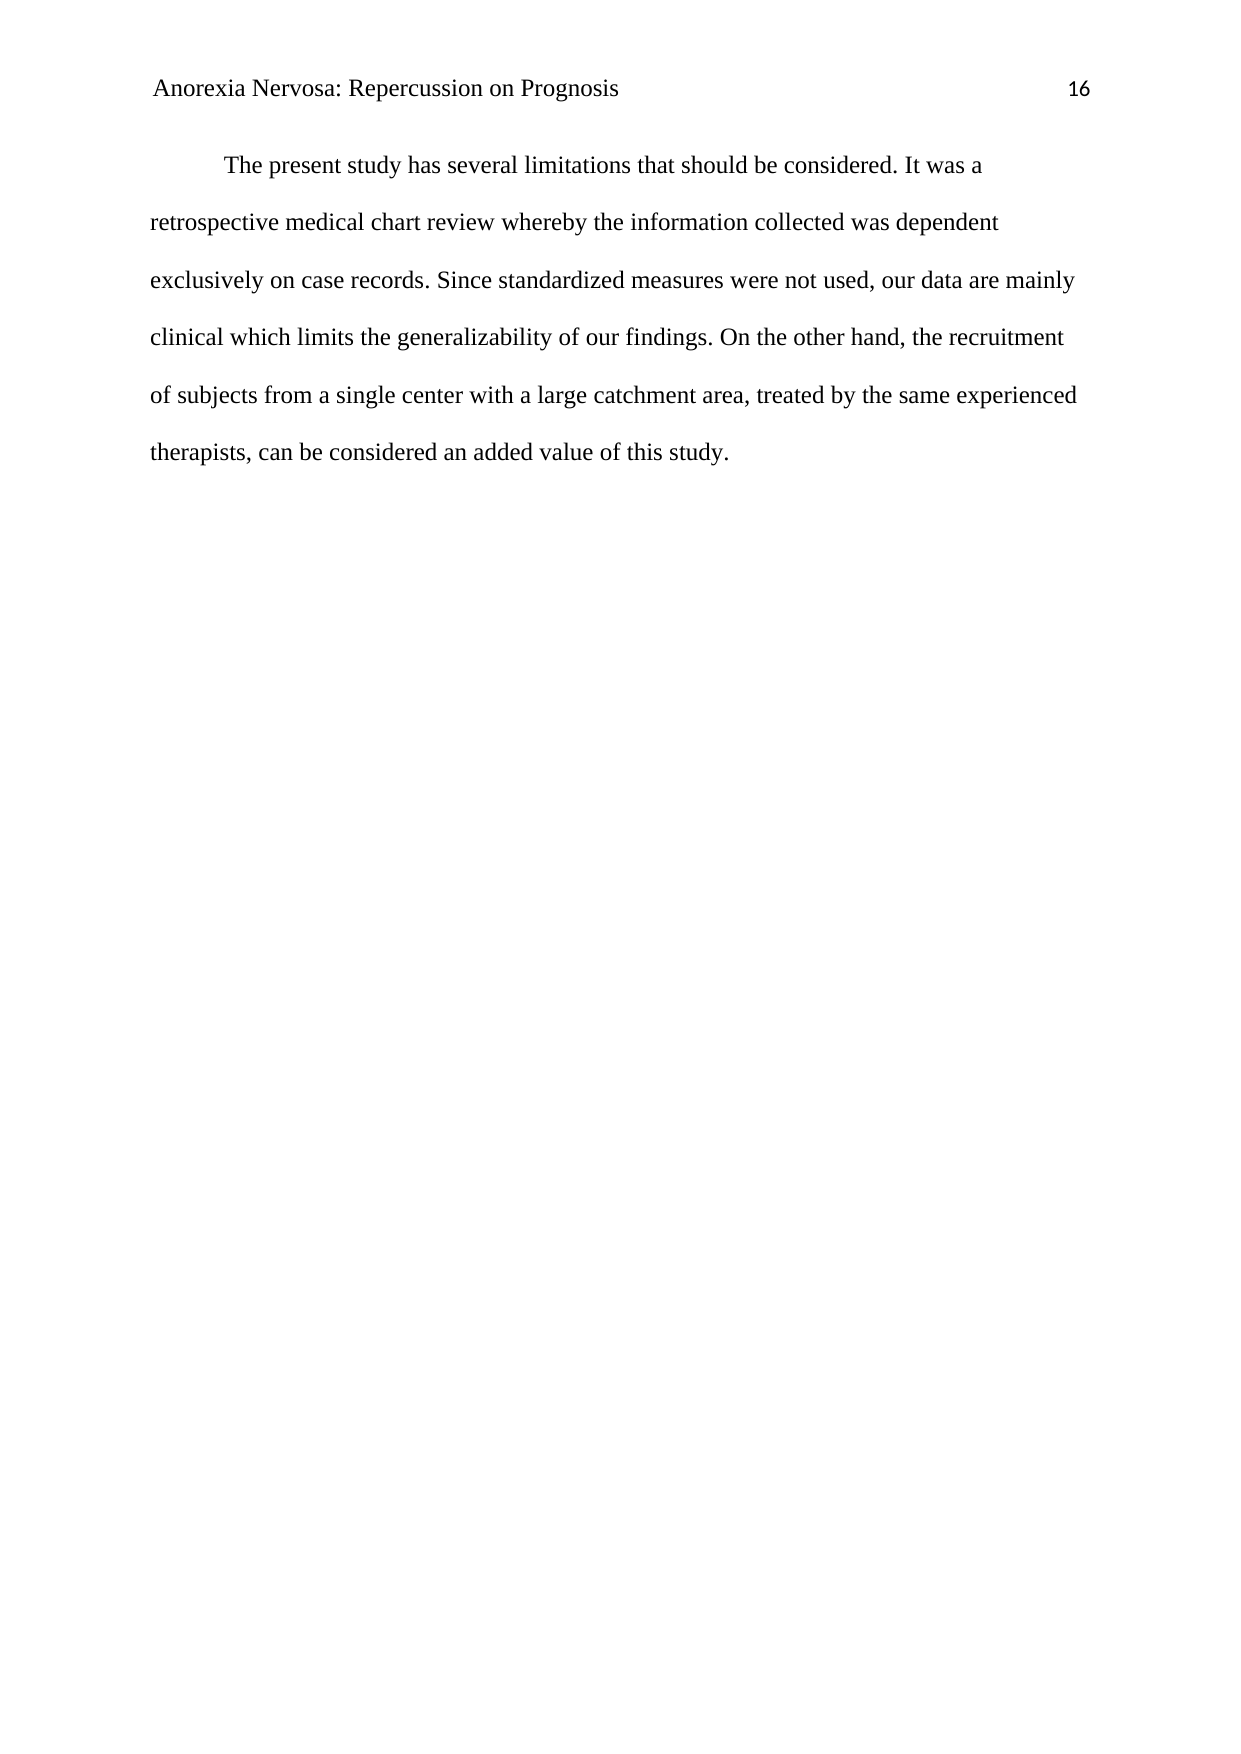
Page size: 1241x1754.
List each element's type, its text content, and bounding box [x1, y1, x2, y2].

text The present study has several limitations that should be considered. It was a retrospective medical chart review whereby the information collected was dependent exclusively on case records. Since standardized measures were not used, our data are mainly clinical which limits the generalizability of our findings. On the other hand, the recruitment of subjects from a single center with a large catchment area, treated by the same experienced therapists, can be considered an added value of this study. [150, 150, 1090, 466]
